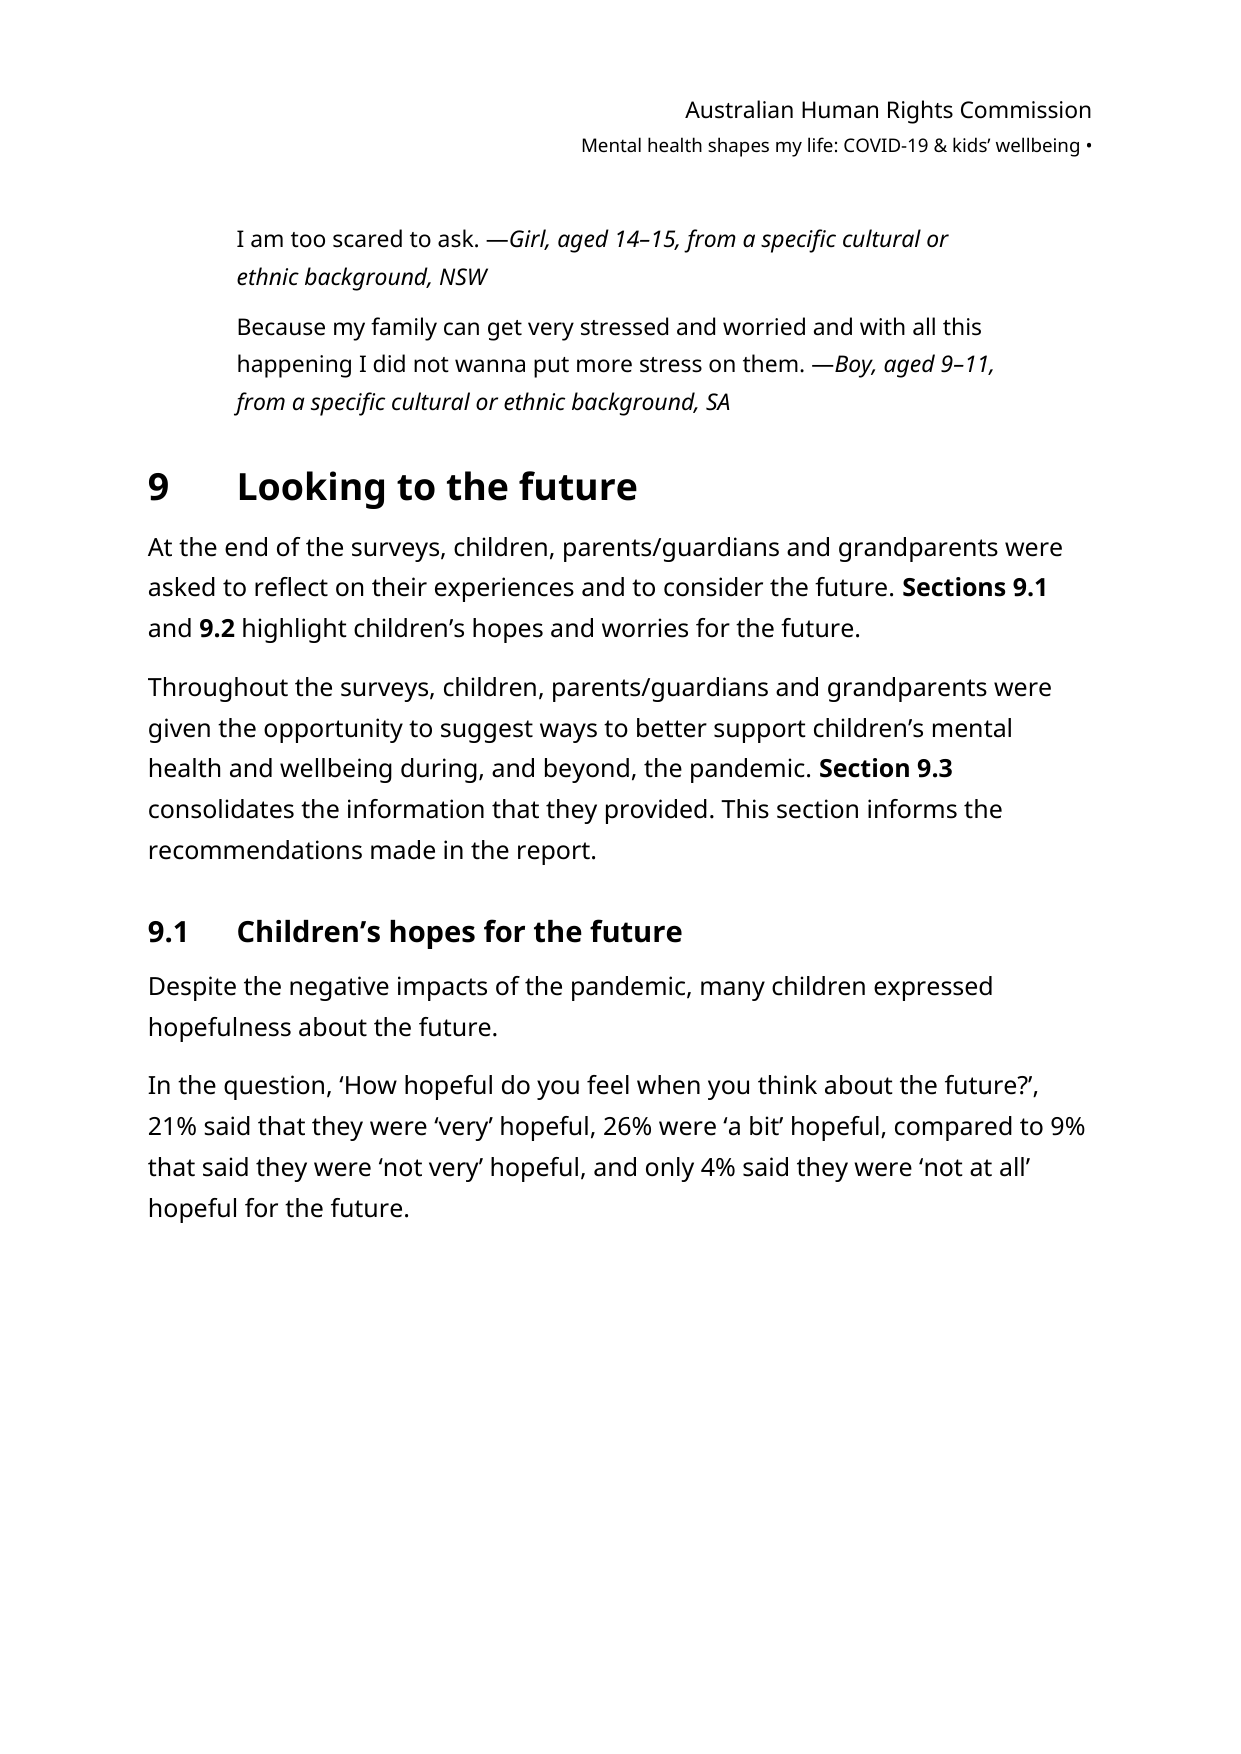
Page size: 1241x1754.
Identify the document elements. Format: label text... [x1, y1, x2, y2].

subtitle Looking to the future [148, 461, 1092, 512]
text I am too scared to ask. —Girl, aged 14–15, from a specific cultural or ethnic background, NSW [236, 223, 1004, 292]
text Because my family can get very stressed and worried and with all this happening I did not wanna put more stress on them. —Boy, aged 9–11, from a specific cultural or ethnic background, SA [236, 311, 1004, 417]
text Throughout the surveys, children, parents/guardians and grandparents were given the opportunity to suggest ways to better support children’s mental health and wellbeing during, and beyond, the pandemic. Section 9.3 consolidates the information that they provided. This section informs the recommendations made in the report. [148, 669, 1092, 867]
text In the question, ‘How hopeful do you feel when you think about the future?’, 21% said that they were ‘very’ hopeful, 26% were ‘a bit’ hopeful, compared to 9% that said they were ‘not very’ hopeful, and only 4% said they were ‘not at all’ hopeful for the future. [148, 1068, 1092, 1224]
text At the end of the surveys, children, parents/guardians and grandparents were asked to reflect on their experiences and to consider the future. Sections 9.1 and 9.2 highlight children’s hopes and worries for the future. [148, 529, 1092, 645]
text Despite the negative impacts of the pandemic, many children expressed hopefulness about the future. [148, 968, 1092, 1043]
subtitle Children’s hopes for the future [148, 911, 1092, 951]
